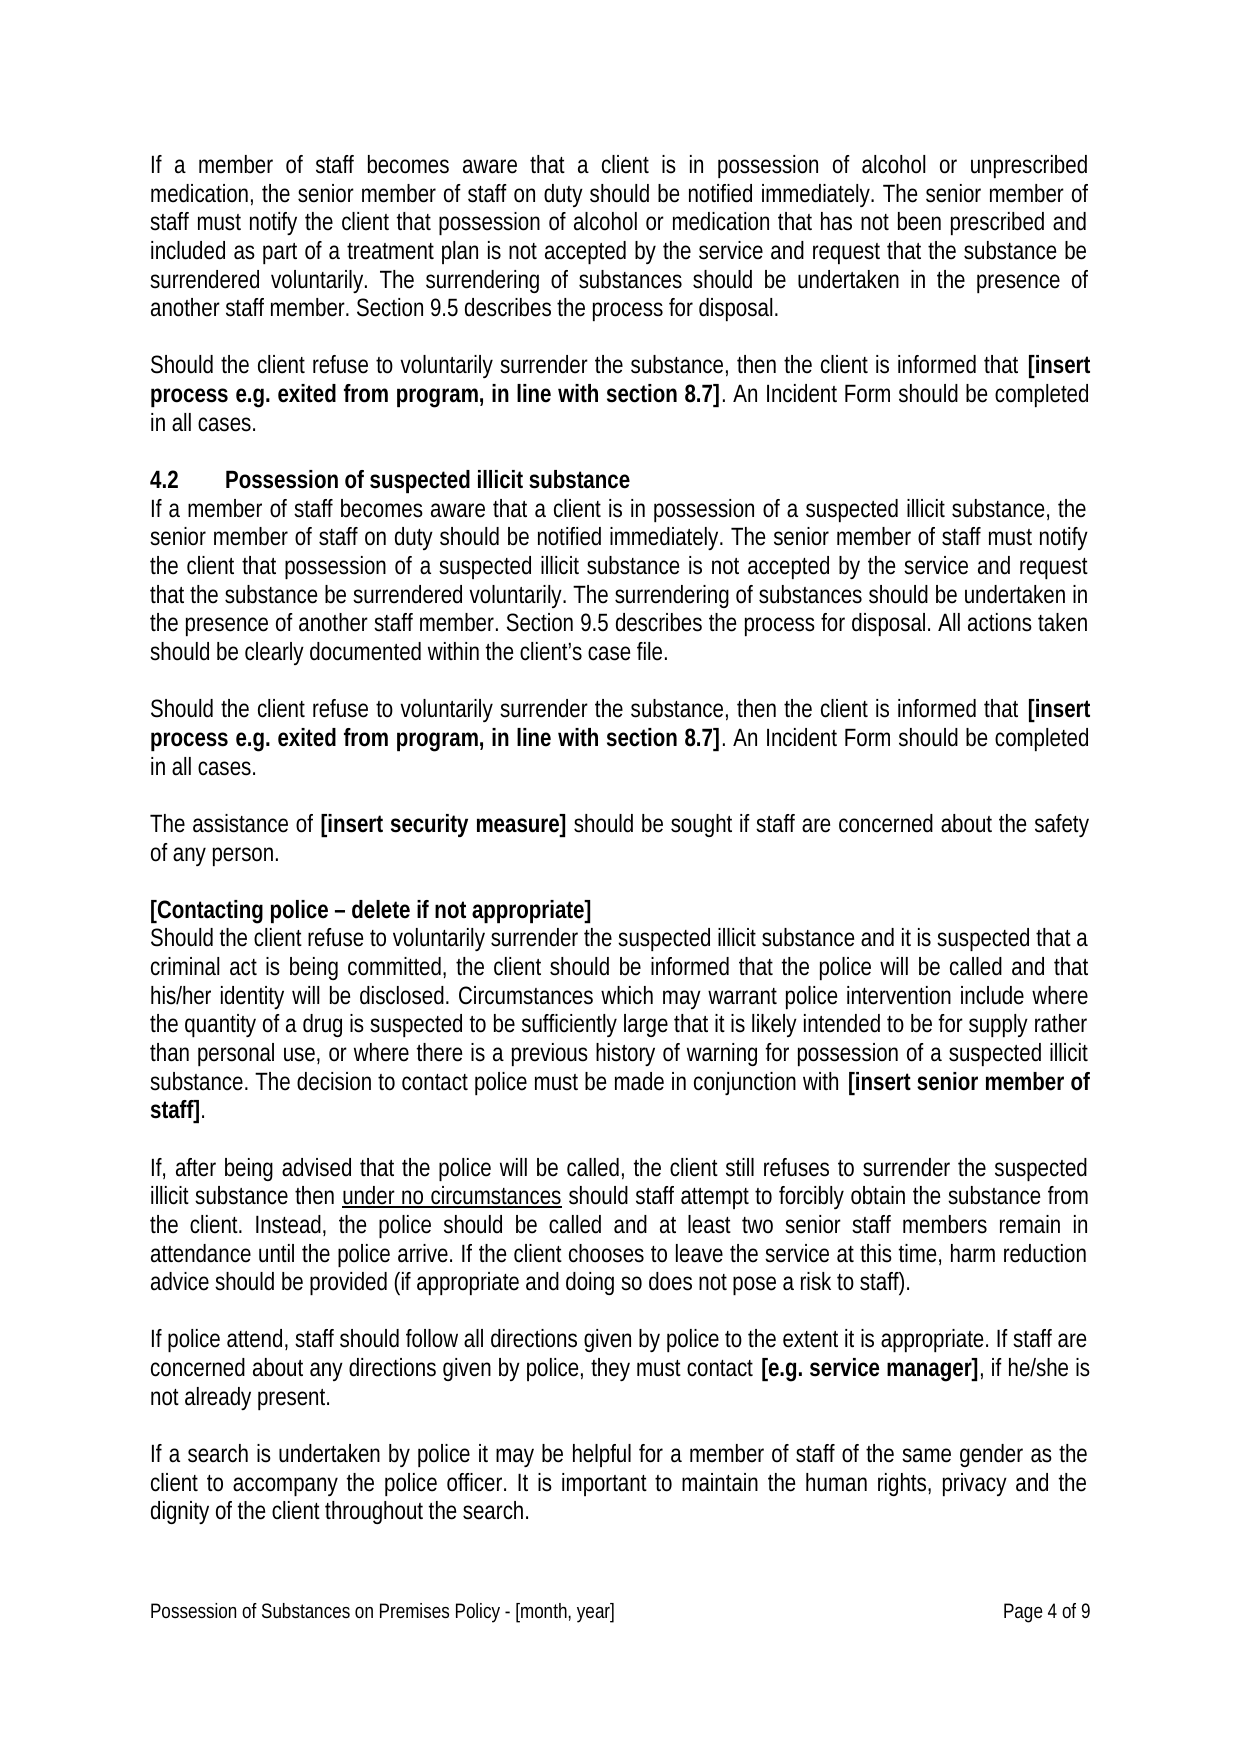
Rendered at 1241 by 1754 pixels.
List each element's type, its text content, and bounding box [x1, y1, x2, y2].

text If a member of staff becomes aware that a client is in possession of a suspected illicit substance, the senior member of staff on duty should be notified immediately. The senior member of staff must notify the client that possession of a suspected illicit substance is not accepted by the service and request that the substance be surrendered voluntarily. The surrendering of substances should be undertaken in the presence of another staff member. Section 9.5 describes the process for disposal. All actions taken should be clearly documented within the client’s case file. [150, 494, 1090, 666]
text If a member of staff becomes aware that a client is in possession of alcohol or unprescribed medication, the senior member of staff on duty should be notified immediately. The senior member of staff must notify the client that possession of alcohol or medication that has not been prescribed and included as part of a treatment plan is not accepted by the service and request that the substance be surrendered voluntarily. The surrendering of substances should be undertaken in the presence of another staff member. Section 9.5 describes the process for disposal. [150, 150, 1090, 322]
text 4.2 Possession of suspected illicit substance [150, 465, 1090, 494]
text Should the client refuse to voluntarily surrender the substance, then the client is informed that [insert process e.g. exited from program, in line with section 8.7]. An Incident Form should be completed in all cases. [150, 694, 1090, 780]
text If, after being advised that the police will be called, the client still refuses to surrender the suspected illicit substance then under no circumstances should staff attempt to forcibly obtain the substance from the client. Instead, the police should be called and at least two senior staff members remain in attendance until the police arrive. If the client chooses to leave the service at this time, harm reduction advice should be provided (if appropriate and doing so does not pose a risk to staff). [150, 1153, 1090, 1296]
text The assistance of [insert security measure] should be sought if staff are concerned about the safety of any person. [150, 809, 1090, 866]
text [Contacting police – delete if not appropriate] [150, 895, 1090, 923]
text Should the client refuse to voluntarily surrender the suspected illicit substance and it is suspected that a criminal act is being committed, the client should be informed that the police will be called and that his/her identity will be disclosed. Circumstances which may warrant police intervention include where the quantity of a drug is suspected to be sufficiently large that it is likely intended to be for supply rather than personal use, or where there is a previous history of warning for possession of a suspected illicit substance. The decision to contact police must be made in conjunction with [insert senior member of staff]. [150, 923, 1090, 1124]
text If police attend, staff should follow all directions given by police to the extent it is appropriate. If staff are concerned about any directions given by police, they must contact [e.g. service manager], if he/she is not already present. [150, 1324, 1090, 1410]
text If a search is undertaken by police it may be helpful for a member of staff of the same gender as the client to accompany the police officer. It is important to maintain the human rights, privacy and the dignity of the client throughout the search. [150, 1439, 1090, 1525]
text Should the client refuse to voluntarily surrender the substance, then the client is informed that [insert process e.g. exited from program, in line with section 8.7]. An Incident Form should be completed in all cases. [150, 351, 1090, 436]
